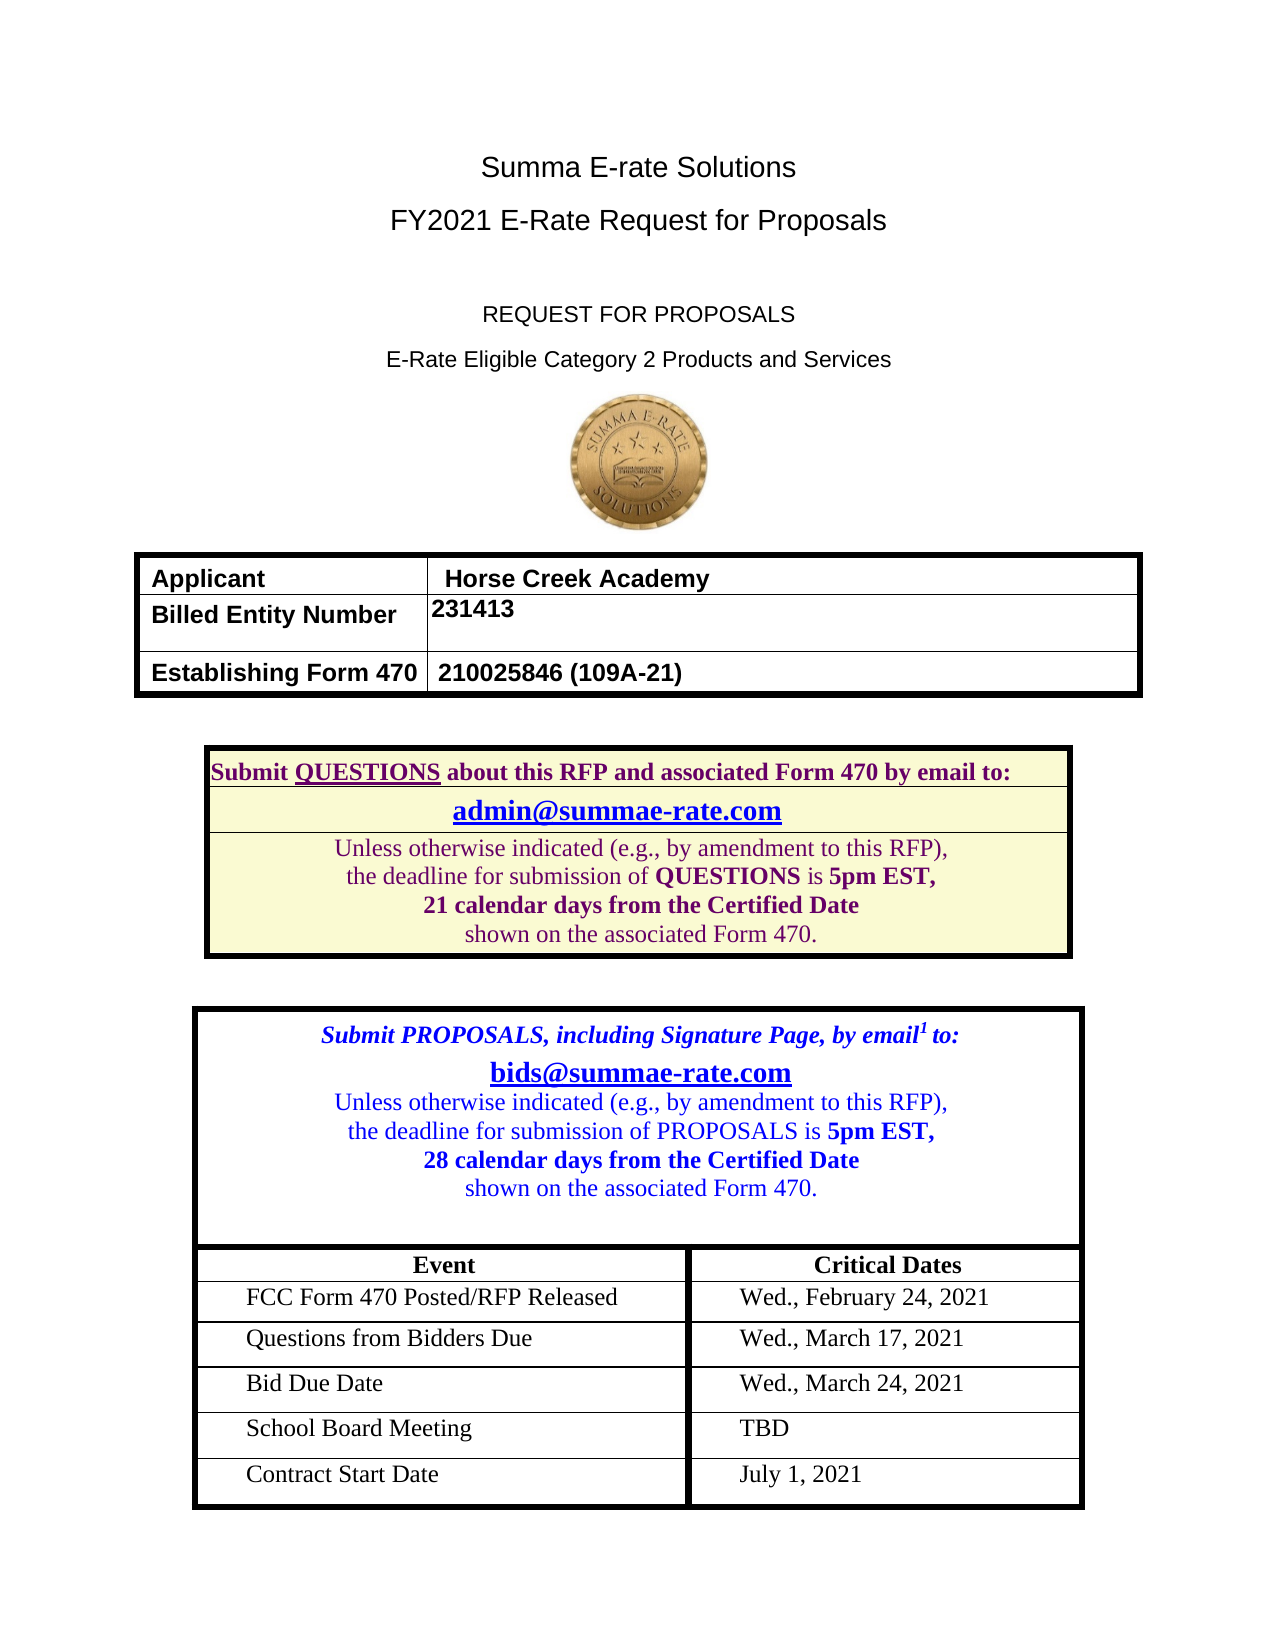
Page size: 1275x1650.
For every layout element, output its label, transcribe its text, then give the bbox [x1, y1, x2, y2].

table_cell Billed Entity Number [140, 595, 427, 651]
picture [566, 391, 712, 534]
table_header Applicant [140, 558, 427, 593]
table_header Submit QUESTIONS about this RFP and associated Form 470 by email to: [210, 751, 1067, 786]
table_cell TBD [692, 1413, 1079, 1458]
table_header Submit PROPOSALS, including Signature Page, by email1 to: bids@summae-rate.com Unless otherwise indicated (e.g., by amendment to this RFP), the deadline for submission of PROPOSALS is 5pm EST, 28 calendar days from the Certified Date shown on the associated Form 470. [198, 1012, 1079, 1243]
table_cell Event [198, 1250, 685, 1281]
table_cell Wed., March 17, 2021 [692, 1323, 1079, 1366]
text FY2021 E-Rate Request for Proposals [119, 203, 1158, 236]
table_cell July 1, 2021 [692, 1459, 1079, 1504]
table_cell 231413 [428, 595, 1137, 651]
table_cell Bid Due Date [198, 1368, 685, 1412]
text REQUEST FOR PROPOSALS [119, 301, 1158, 327]
table_cell Critical Dates [692, 1250, 1079, 1281]
table_cell FCC Form 470 Posted/RFP Released [198, 1282, 685, 1321]
table_cell Wed., February 24, 2021 [692, 1282, 1079, 1321]
table_cell Questions from Bidders Due [198, 1323, 685, 1366]
text Summa E-rate Solutions [119, 150, 1158, 183]
table_header Horse Creek Academy [428, 558, 1137, 593]
text E-Rate Eligible Category 2 Products and Services [119, 346, 1158, 372]
table_cell School Board Meeting [198, 1413, 685, 1458]
table_cell 210025846 (109A-21) [428, 652, 1137, 691]
table_cell Unless otherwise indicated (e.g., by amendment to this RFP), the deadline for submission of QUESTIONS is 5pm EST, 21 calendar days from the Certified Date shown on the associated Form 470. [210, 833, 1067, 952]
table_cell Establishing Form 470 [140, 652, 427, 691]
table_cell Wed., March 24, 2021 [692, 1368, 1079, 1412]
table_cell Contract Start Date [198, 1459, 685, 1504]
table_cell admin@summae-rate.com [210, 787, 1067, 832]
